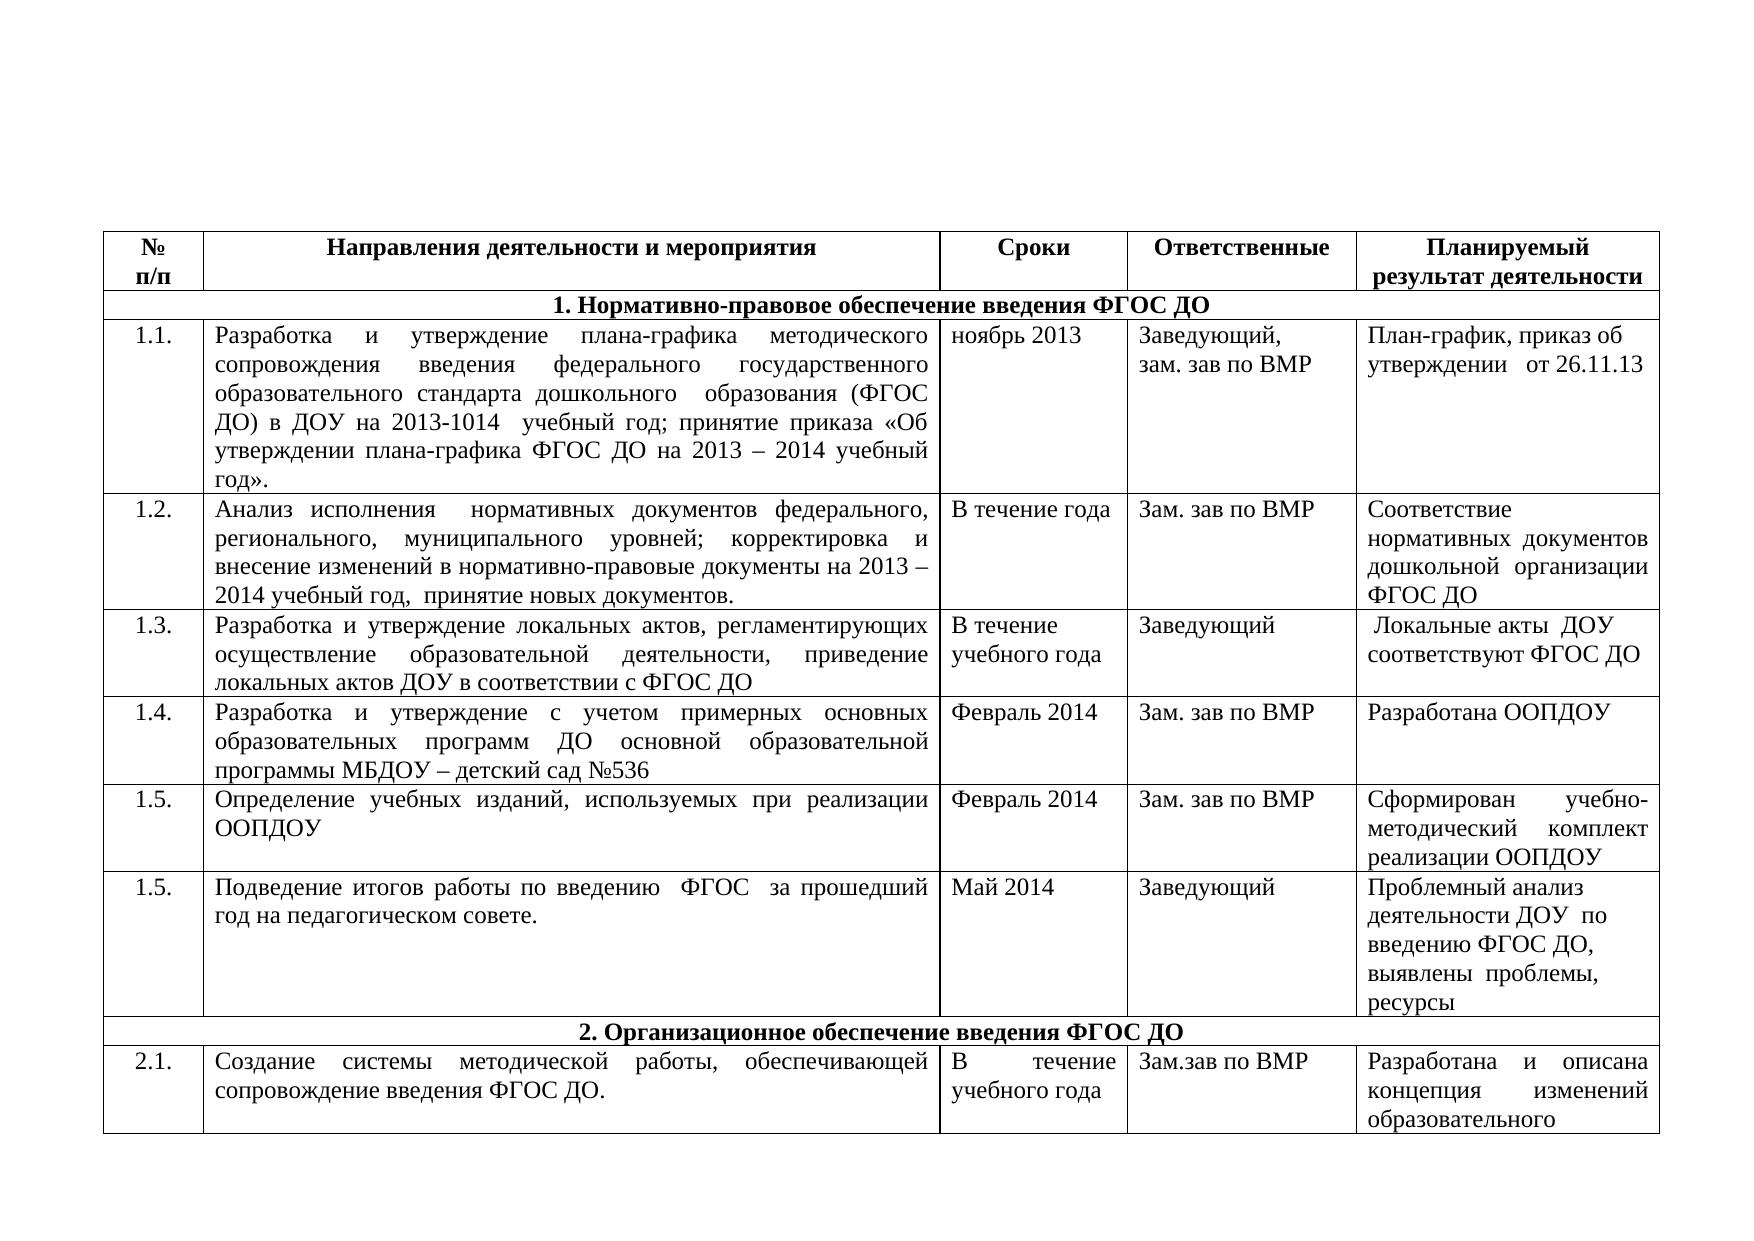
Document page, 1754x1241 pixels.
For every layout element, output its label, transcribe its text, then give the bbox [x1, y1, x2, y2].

table_cell Февраль 2014 [941, 785, 1127, 871]
table_header Ответственные [1128, 232, 1356, 289]
table_cell 1.4. [104, 697, 203, 783]
table_header № п/п [104, 232, 203, 289]
table_cell 1.5. [104, 785, 203, 871]
table_cell Разработка и утверждение с учетом примерных основных образовательных программ ДО основной образовательной программы МБДОУ – детский сад №536 [204, 697, 939, 783]
table_header Сроки [941, 232, 1127, 289]
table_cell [204, 1046, 939, 1133]
table_cell Зам. зав по ВМР [1128, 494, 1356, 609]
table_cell Подведение итогов работы по введению ФГОС за прошедший год на педагогическом совете. [204, 872, 939, 1016]
table_cell Февраль 2014 [941, 697, 1127, 783]
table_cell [1357, 1046, 1659, 1133]
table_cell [941, 1046, 1127, 1133]
table_cell Разработка и утверждение плана-графика методического сопровождения введения федерального государственного образовательного стандарта дошкольного образования (ФГОС ДО) в ДОУ на 2013-1014 учебный год; принятие приказа «Об утверждении плана-графика ФГОС ДО на 2013 – 2014 учебный год». [204, 320, 939, 493]
table_cell Проблемный анализ деятельности ДОУ по введению ФГОС ДО, выявлены проблемы, ресурсы [1357, 872, 1659, 1016]
table_cell Определение учебных изданий, используемых при реализации ООПДОУ [204, 785, 939, 871]
table_cell Соответствие нормативных документов дошкольной организации ФГОС ДО [1357, 494, 1659, 609]
table_cell ноябрь 2013 [941, 320, 1127, 493]
table_cell 1.1. [104, 320, 203, 493]
table_cell В течение года [941, 494, 1127, 609]
table_header Планируемый результат деятельности [1357, 232, 1659, 289]
table_cell Разработка и утверждение локальных актов, регламентирующих осуществление образовательной деятельности, приведение локальных актов ДОУ в соответствии с ФГОС ДО [204, 610, 939, 696]
table_cell Заведующий [1128, 872, 1356, 1016]
table_cell Зам.зав по ВМР [1128, 1046, 1356, 1133]
table_cell Анализ исполнения нормативных документов федерального, регионального, муниципального уровней; корректировка и внесение изменений в нормативно-правовые документы на 2013 – 2014 учебный год, принятие новых документов. [204, 494, 939, 609]
table_cell Май 2014 [941, 872, 1127, 1016]
table_cell 1.3. [104, 610, 203, 696]
table_cell План-график, приказ об утверждении от 26.11.13 [1357, 320, 1659, 493]
table_cell 2.1. [104, 1046, 203, 1133]
table_cell Заведующий, зам. зав по ВМР [1128, 320, 1356, 493]
table_cell Заведующий [1128, 610, 1356, 696]
table_cell Зам. зав по ВМР [1128, 697, 1356, 783]
table_cell В течение учебного года [941, 610, 1127, 696]
table_cell 1.5. [104, 872, 203, 1016]
table_cell 1. Нормативно-правовое обеспечение введения ФГОС ДО [104, 291, 1659, 319]
table_cell Разработана ООПДОУ [1357, 697, 1659, 783]
table_cell 1.2. [104, 494, 203, 609]
table_cell 2. Организационное обеспечение введения ФГОС ДО [104, 1017, 1659, 1045]
table_header Направления деятельности и мероприятия [204, 232, 939, 289]
table_cell Сформирован учебно-методический комплект реализации ООПДОУ [1357, 785, 1659, 871]
table_cell Зам. зав по ВМР [1128, 785, 1356, 871]
table_cell Локальные акты ДОУ соответствуют ФГОС ДО [1357, 610, 1659, 696]
